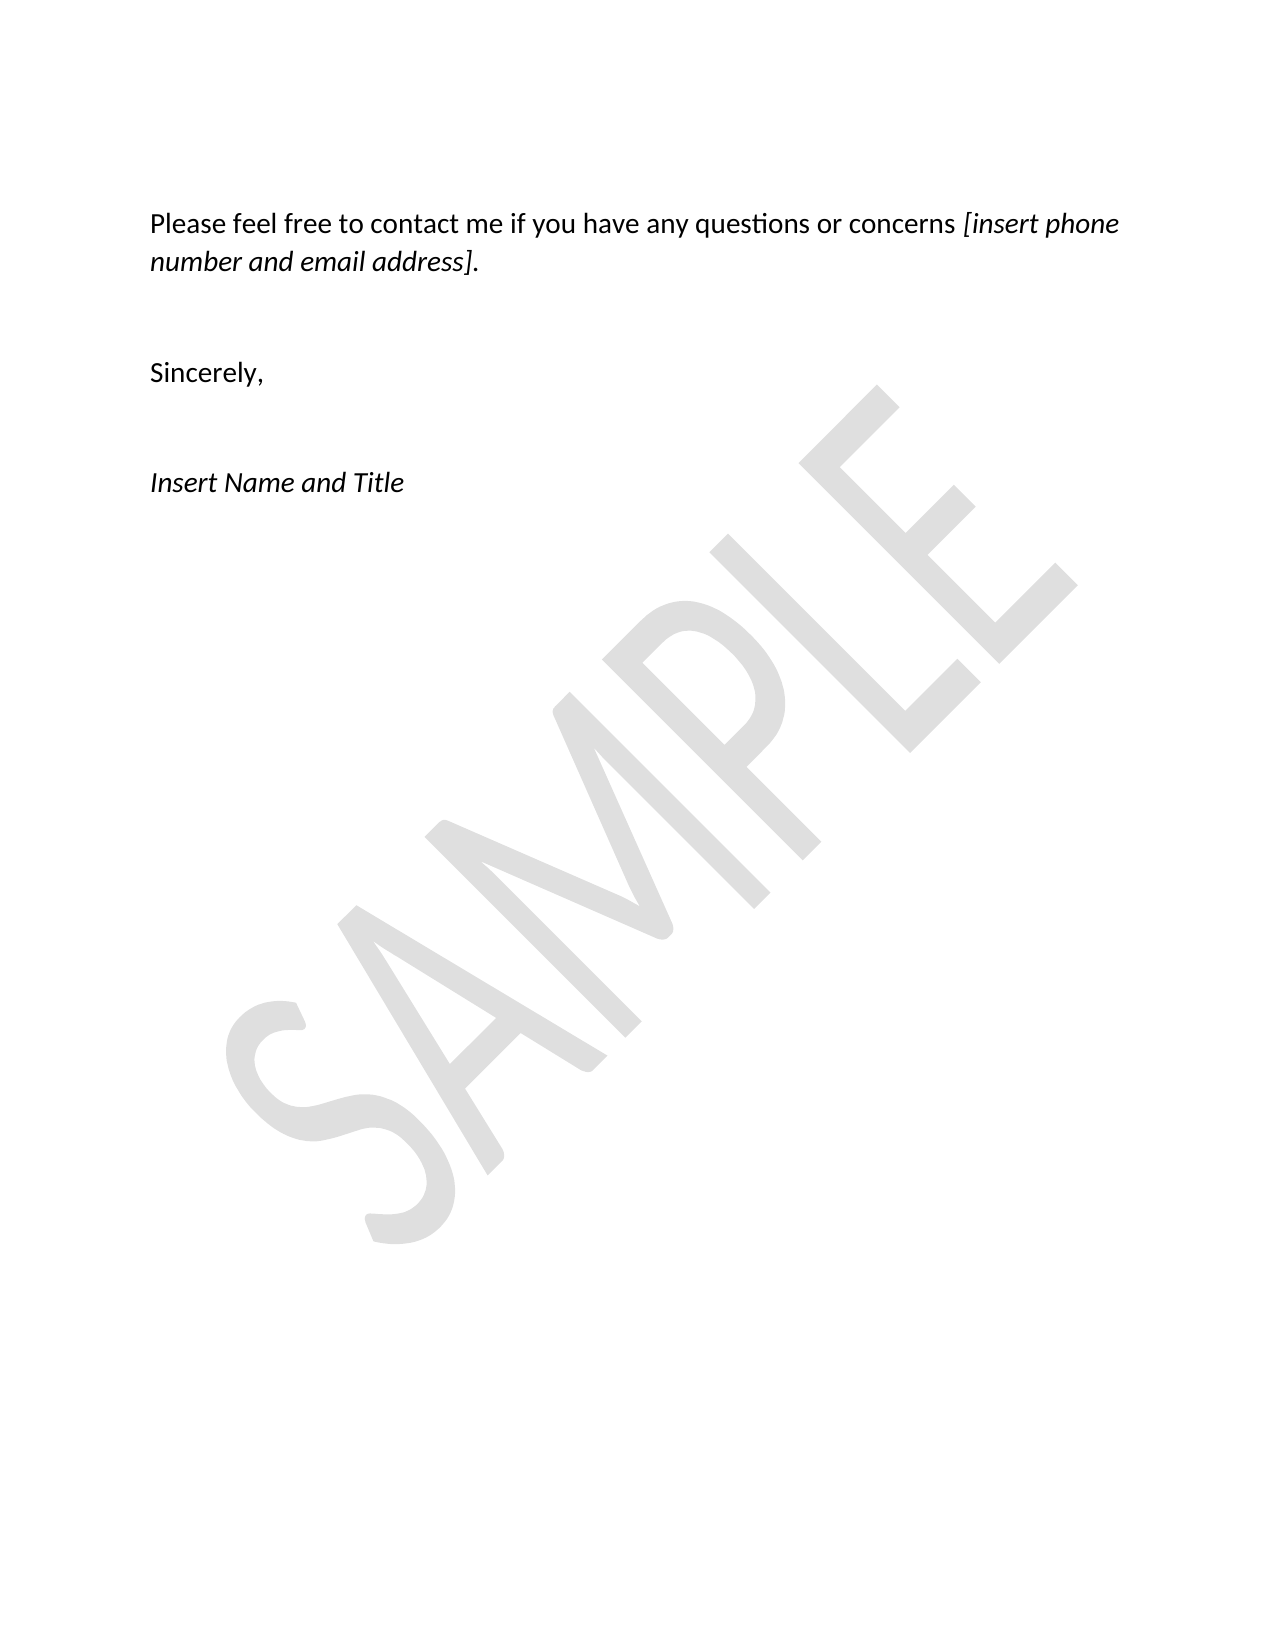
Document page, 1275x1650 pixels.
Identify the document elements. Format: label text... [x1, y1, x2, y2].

text Sincerely, [150, 354, 1125, 389]
text Please feel free to contact me if you have any questions or concerns [insert phone number and email address]. [150, 205, 1125, 279]
text Insert Name and Title [150, 464, 1125, 499]
